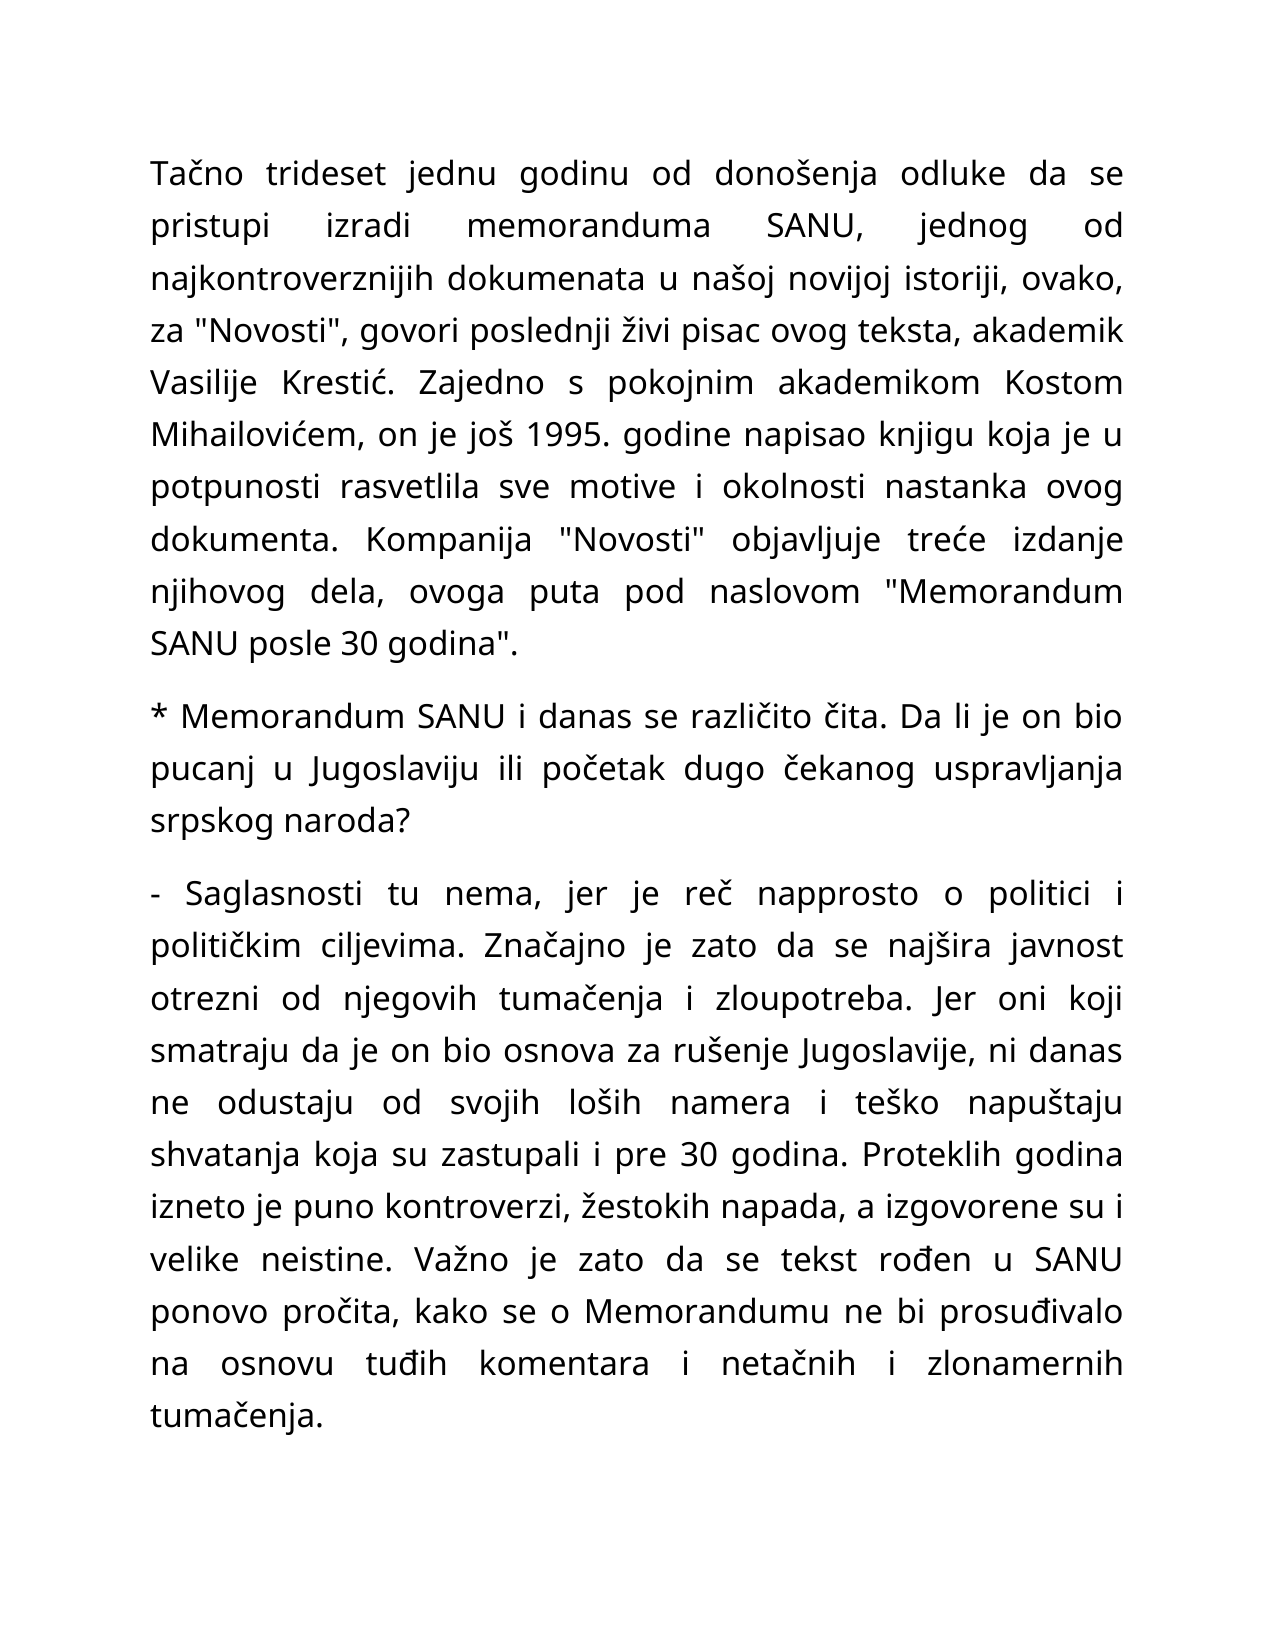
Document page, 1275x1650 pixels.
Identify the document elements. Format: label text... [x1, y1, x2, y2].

text * Memorandum SANU i danas se različito čita. Da li je on bio pucanj u Jugoslaviju ili početak dugo čekanog uspravljanja srpskog naroda? [150, 693, 1125, 842]
text - Saglasnosti tu nema, jer je reč napprosto o politici i političkim ciljevima. Značajno je zato da se najšira javnost otrezni od njegovih tumačenja i zloupotreba. Jer oni koji smatraju da je on bio osnova za rušenje Jugoslavije, ni danas ne odustaju od svojih loših namera i teško napuštaju shvatanja koja su zastupali i pre 30 godina. Proteklih godina izneto je puno kontroverzi, žestokih napada, a izgovorene su i velike neistine. Važno je zato da se tekst rođen u SANU ponovo pročita, kako se o Memorandumu ne bi prosuđivalo na osnovu tuđih komentara i netačnih i zlonamernih tumačenja. [150, 870, 1125, 1437]
text Tačno trideset jednu godinu od donošenja odluke da se pristupi izradi memoranduma SANU, jednog od najkontroverznijih dokumenata u našoj novijoj istoriji, ovako, za "Novosti", govori poslednji živi pisac ovog teksta, akademik Vasilije Krestić. Zajedno s pokojnim akademikom Kostom Mihailovićem, on je još 1995. godine napisao knjigu koja je u potpunosti rasvetlila sve motive i okolnosti nastanka ovog dokumenta. Kompanija "Novosti" objavljuje treće izdanje njihovog dela, ovoga puta pod naslovom "Memorandum SANU posle 30 godina". [150, 150, 1125, 665]
